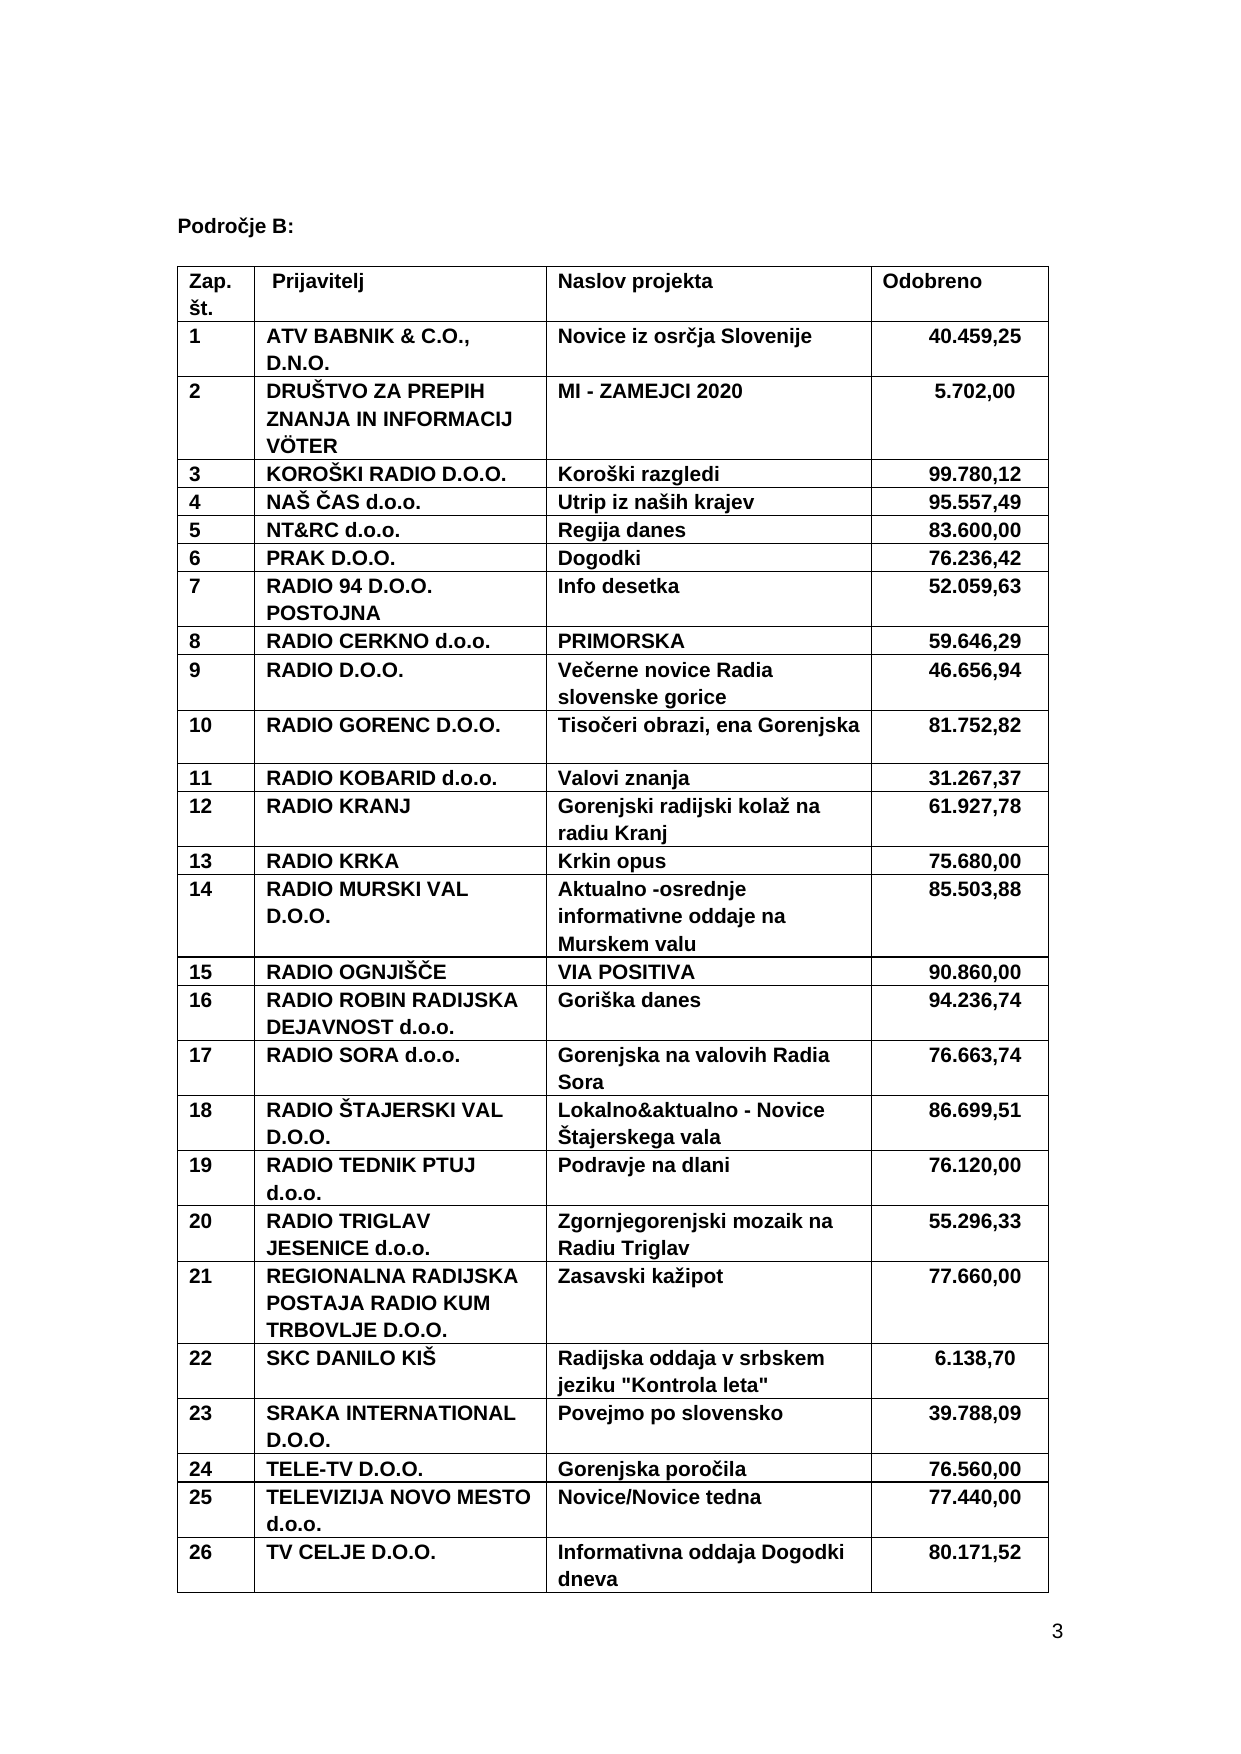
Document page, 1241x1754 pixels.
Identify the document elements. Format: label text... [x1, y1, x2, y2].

table_cell 55.296,33 [872, 1206, 1048, 1261]
table_cell PRIMORSKA [547, 627, 871, 654]
table_header Prijavitelj [255, 267, 546, 321]
table_cell NT&RC d.o.o. [255, 516, 546, 543]
table_cell Informativna oddaja Dogodki dneva [547, 1538, 871, 1592]
table_cell Povejmo po slovensko [547, 1399, 871, 1453]
table_cell Gorenjski radijski kolaž na radiu Kranj [547, 792, 871, 846]
table_cell Regija danes [547, 516, 871, 543]
table_cell 76.236,42 [872, 544, 1048, 571]
table_cell 11 [178, 764, 254, 791]
table_cell DRUŠTVO ZA PREPIH ZNANJA IN INFORMACIJ VÖTER [255, 377, 546, 458]
table_cell 14 [178, 875, 254, 956]
text Področje B: [177, 212, 1063, 239]
table_cell 16 [178, 986, 254, 1040]
table_cell Večerne novice Radia slovenske gorice [547, 655, 871, 709]
table_cell ATV BABNIK & C.O., D.N.O. [255, 322, 546, 376]
table_cell 3 [178, 460, 254, 487]
table_cell 95.557,49 [872, 488, 1048, 515]
table_cell Novice iz osrčja Slovenije [547, 322, 871, 376]
table_cell Aktualno -osrednje informativne oddaje na Murskem valu [547, 875, 871, 956]
table_cell Gorenjska poročila [547, 1454, 871, 1481]
table_cell 59.646,29 [872, 627, 1048, 654]
table_cell TELEVIZIJA NOVO MESTO d.o.o. [255, 1483, 546, 1537]
table_cell RADIO 94 D.O.O. POSTOJNA [255, 572, 546, 626]
table_cell Lokalno&aktualno - Novice Štajerskega vala [547, 1096, 871, 1150]
table_cell 7 [178, 572, 254, 626]
table_cell RADIO GORENC D.O.O. [255, 711, 546, 763]
table_cell SRAKA INTERNATIONAL D.O.O. [255, 1399, 546, 1453]
table_cell 21 [178, 1262, 254, 1343]
table_cell Krkin opus [547, 847, 871, 874]
table_cell Koroški razgledi [547, 460, 871, 487]
table_cell KOROŠKI RADIO D.O.O. [255, 460, 546, 487]
table_cell 25 [178, 1483, 254, 1537]
table_cell 9 [178, 655, 254, 709]
table_cell Novice/Novice tedna [547, 1483, 871, 1537]
table_cell REGIONALNA RADIJSKA POSTAJA RADIO KUM TRBOVLJE D.O.O. [255, 1262, 546, 1343]
table_cell 99.780,12 [872, 460, 1048, 487]
table_cell RADIO KOBARID d.o.o. [255, 764, 546, 791]
table_cell 5 [178, 516, 254, 543]
table_cell 80.171,52 [872, 1538, 1048, 1592]
table_cell 24 [178, 1454, 254, 1481]
table_cell 77.440,00 [872, 1483, 1048, 1537]
table_cell 15 [178, 958, 254, 984]
table_cell Tisočeri obrazi, ena Gorenjska [547, 711, 871, 763]
table_cell Zgornjegorenjski mozaik na Radiu Triglav [547, 1206, 871, 1261]
table_cell 6 [178, 544, 254, 571]
table_cell Radijska oddaja v srbskem jeziku "Kontrola leta" [547, 1344, 871, 1398]
table_cell MI - ZAMEJCI 2020 [547, 377, 871, 458]
table_cell 4 [178, 488, 254, 515]
table_cell 19 [178, 1151, 254, 1205]
table_cell 17 [178, 1041, 254, 1095]
table_cell 94.236,74 [872, 986, 1048, 1040]
table_cell RADIO KRKA [255, 847, 546, 874]
table_cell Valovi znanja [547, 764, 871, 791]
table_cell 90.860,00 [872, 958, 1048, 984]
table_cell TELE-TV D.O.O. [255, 1454, 546, 1481]
table_cell 12 [178, 792, 254, 846]
table_cell 81.752,82 [872, 711, 1048, 763]
table_cell 10 [178, 711, 254, 763]
table_cell 2 [178, 377, 254, 458]
table_cell RADIO D.O.O. [255, 655, 546, 709]
table_cell 20 [178, 1206, 254, 1261]
table_cell Utrip iz naših krajev [547, 488, 871, 515]
table_cell 8 [178, 627, 254, 654]
table_cell 52.059,63 [872, 572, 1048, 626]
table_cell Zasavski kažipot [547, 1262, 871, 1343]
table_cell 18 [178, 1096, 254, 1150]
table_cell TV CELJE D.O.O. [255, 1538, 546, 1592]
table_cell 76.120,00 [872, 1151, 1048, 1205]
table_cell NAŠ ČAS d.o.o. [255, 488, 546, 515]
table_cell RADIO TRIGLAV JESENICE d.o.o. [255, 1206, 546, 1261]
table_cell 83.600,00 [872, 516, 1048, 543]
table_cell 5.702,00 [872, 377, 1048, 458]
table_cell 46.656,94 [872, 655, 1048, 709]
table_header Naslov projekta [547, 267, 871, 321]
table_cell 26 [178, 1538, 254, 1592]
table_cell RADIO MURSKI VAL D.O.O. [255, 875, 546, 956]
table_cell 39.788,09 [872, 1399, 1048, 1453]
table_cell Info desetka [547, 572, 871, 626]
table_cell 31.267,37 [872, 764, 1048, 791]
table_cell 1 [178, 322, 254, 376]
table_cell 61.927,78 [872, 792, 1048, 846]
table_cell 86.699,51 [872, 1096, 1048, 1150]
table_cell 13 [178, 847, 254, 874]
table_cell 77.660,00 [872, 1262, 1048, 1343]
table_header Odobreno [872, 267, 1048, 321]
table_cell VIA POSITIVA [547, 958, 871, 984]
table_cell 22 [178, 1344, 254, 1398]
table_cell RADIO TEDNIK PTUJ d.o.o. [255, 1151, 546, 1205]
table_cell Gorenjska na valovih Radia Sora [547, 1041, 871, 1095]
table_cell Goriška danes [547, 986, 871, 1040]
table_cell 85.503,88 [872, 875, 1048, 956]
table_cell RADIO ŠTAJERSKI VAL D.O.O. [255, 1096, 546, 1150]
table_cell RADIO SORA d.o.o. [255, 1041, 546, 1095]
table_cell RADIO OGNJIŠČE [255, 958, 546, 984]
table_header Zap. št. [178, 267, 254, 321]
table_cell 40.459,25 [872, 322, 1048, 376]
table_cell 76.560,00 [872, 1454, 1048, 1481]
table_cell SKC DANILO KIŠ [255, 1344, 546, 1398]
table_cell Podravje na dlani [547, 1151, 871, 1205]
table_cell Dogodki [547, 544, 871, 571]
table_cell 6.138,70 [872, 1344, 1048, 1398]
table_cell 75.680,00 [872, 847, 1048, 874]
table_cell 76.663,74 [872, 1041, 1048, 1095]
table_cell RADIO KRANJ [255, 792, 546, 846]
table_cell RADIO ROBIN RADIJSKA DEJAVNOST d.o.o. [255, 986, 546, 1040]
table_cell PRAK D.O.O. [255, 544, 546, 571]
table_cell 23 [178, 1399, 254, 1453]
table_cell RADIO CERKNO d.o.o. [255, 627, 546, 654]
